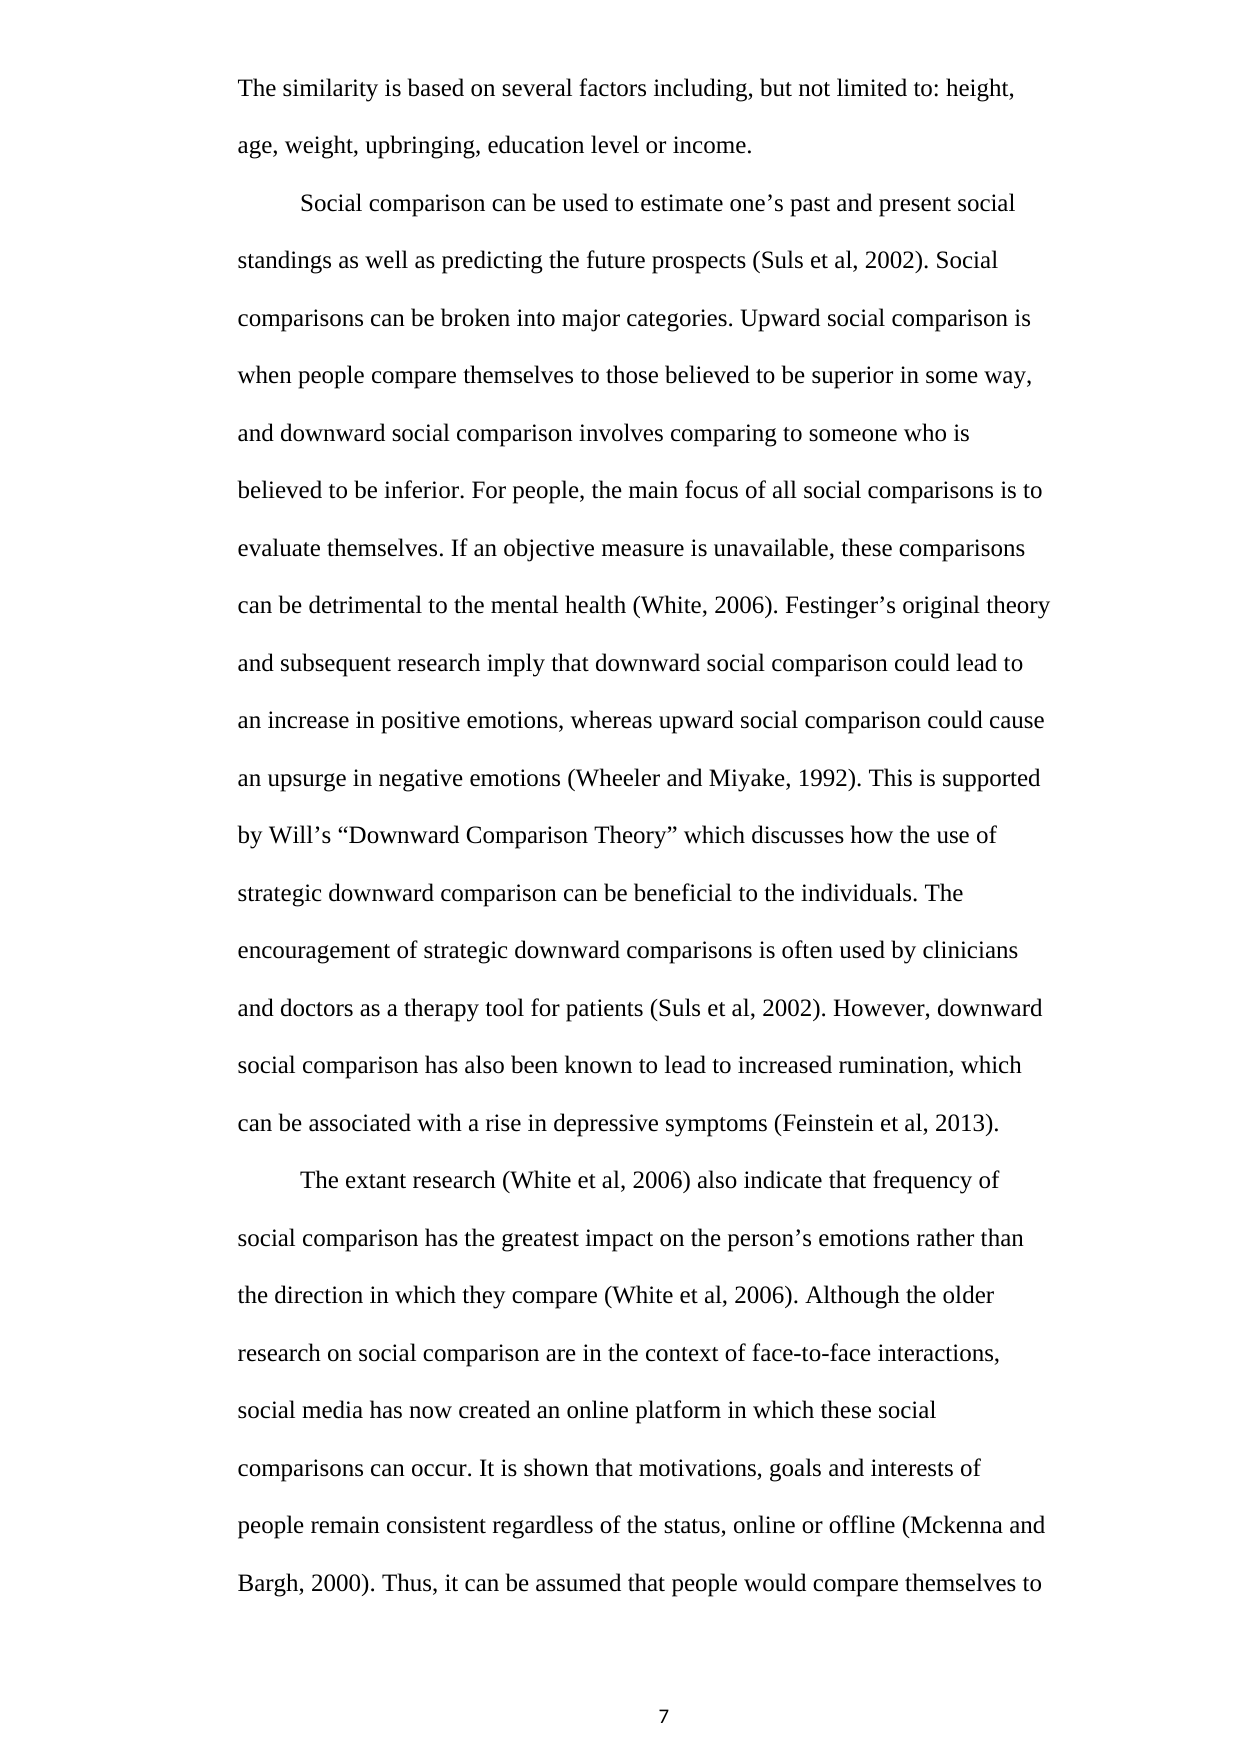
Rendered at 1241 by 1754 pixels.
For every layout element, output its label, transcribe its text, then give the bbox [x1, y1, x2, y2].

text Social comparison can be used to estimate one’s past and present social standings as well as predicting the future prospects (Suls et al, 2002). Social comparisons can be broken into major categories. Upward social comparison is when people compare themselves to those believed to be superior in some way, and downward social comparison involves comparing to someone who is believed to be inferior. For people, the main focus of all social comparisons is to evaluate themselves. If an objective measure is unavailable, these comparisons can be detrimental to the mental health (White, 2006). Festinger’s original theory and subsequent research imply that downward social comparison could lead to an increase in positive emotions, whereas upward social comparison could cause an upsurge in negative emotions (Wheeler and Miyake, 1992). This is supported by Will’s “Downward Comparison Theory” which discusses how the use of strategic downward comparison can be beneficial to the individuals. The encouragement of strategic downward comparisons is often used by clinicians and doctors as a therapy tool for patients (Suls et al, 2002). However, downward social comparison has also been known to lead to increased rumination, which can be associated with a rise in depressive symptoms (Feinstein et al, 2013). [237, 188, 1052, 1137]
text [237, 1166, 1052, 1597]
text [237, 73, 1052, 159]
